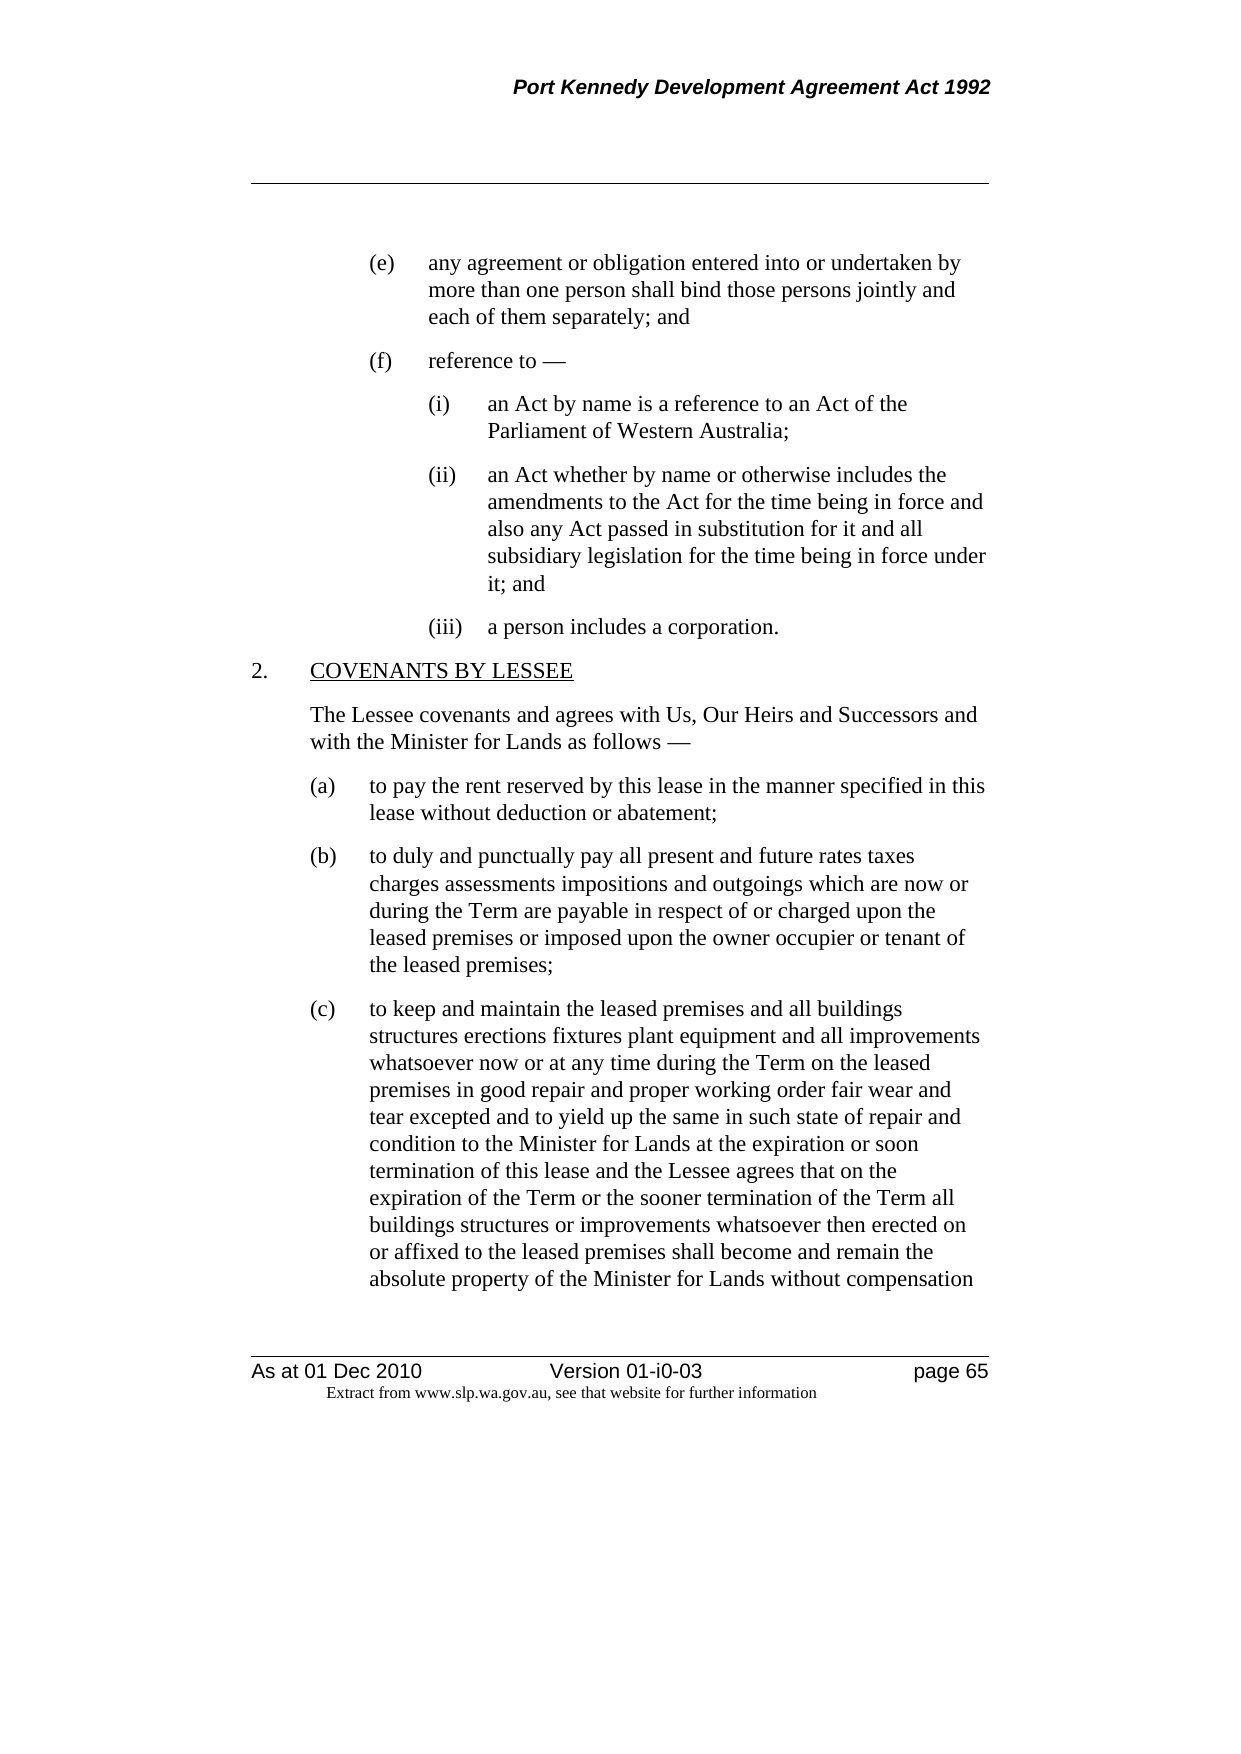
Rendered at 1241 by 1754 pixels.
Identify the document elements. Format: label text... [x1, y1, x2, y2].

text (ii) an Act whether by name or otherwise includes the amendments to the Act for the time being in force and also any Act passed in substitution for it and all subsidiary legislation for the time being in force under it; and [251, 461, 989, 596]
text 2. COVENANTS BY LESSEE [251, 656, 989, 683]
text (i) an Act by name is a reference to an Act of the Parliament of Western Australia; [251, 390, 989, 444]
text (f) reference to — [251, 346, 989, 373]
text The Lessee covenants and agrees with Us, Our Heirs and Successors and with the Minister for Lands as follows — [251, 700, 989, 754]
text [251, 994, 989, 1292]
text (iii) a person includes a corporation. [251, 613, 989, 640]
text (a) to pay the rent reserved by this lease in the manner specified in this lease without deduction or abatement; [251, 771, 989, 825]
text (e) any agreement or obligation entered into or undertaken by more than one person shall bind those persons jointly and each of them separately; and [251, 248, 989, 329]
text (b) to duly and punctually pay all present and future rates taxes charges assessments impositions and outgoings which are now or during the Term are payable in respect of or charged upon the leased premises or imposed upon the owner occupier or tenant of the leased premises; [251, 842, 989, 977]
